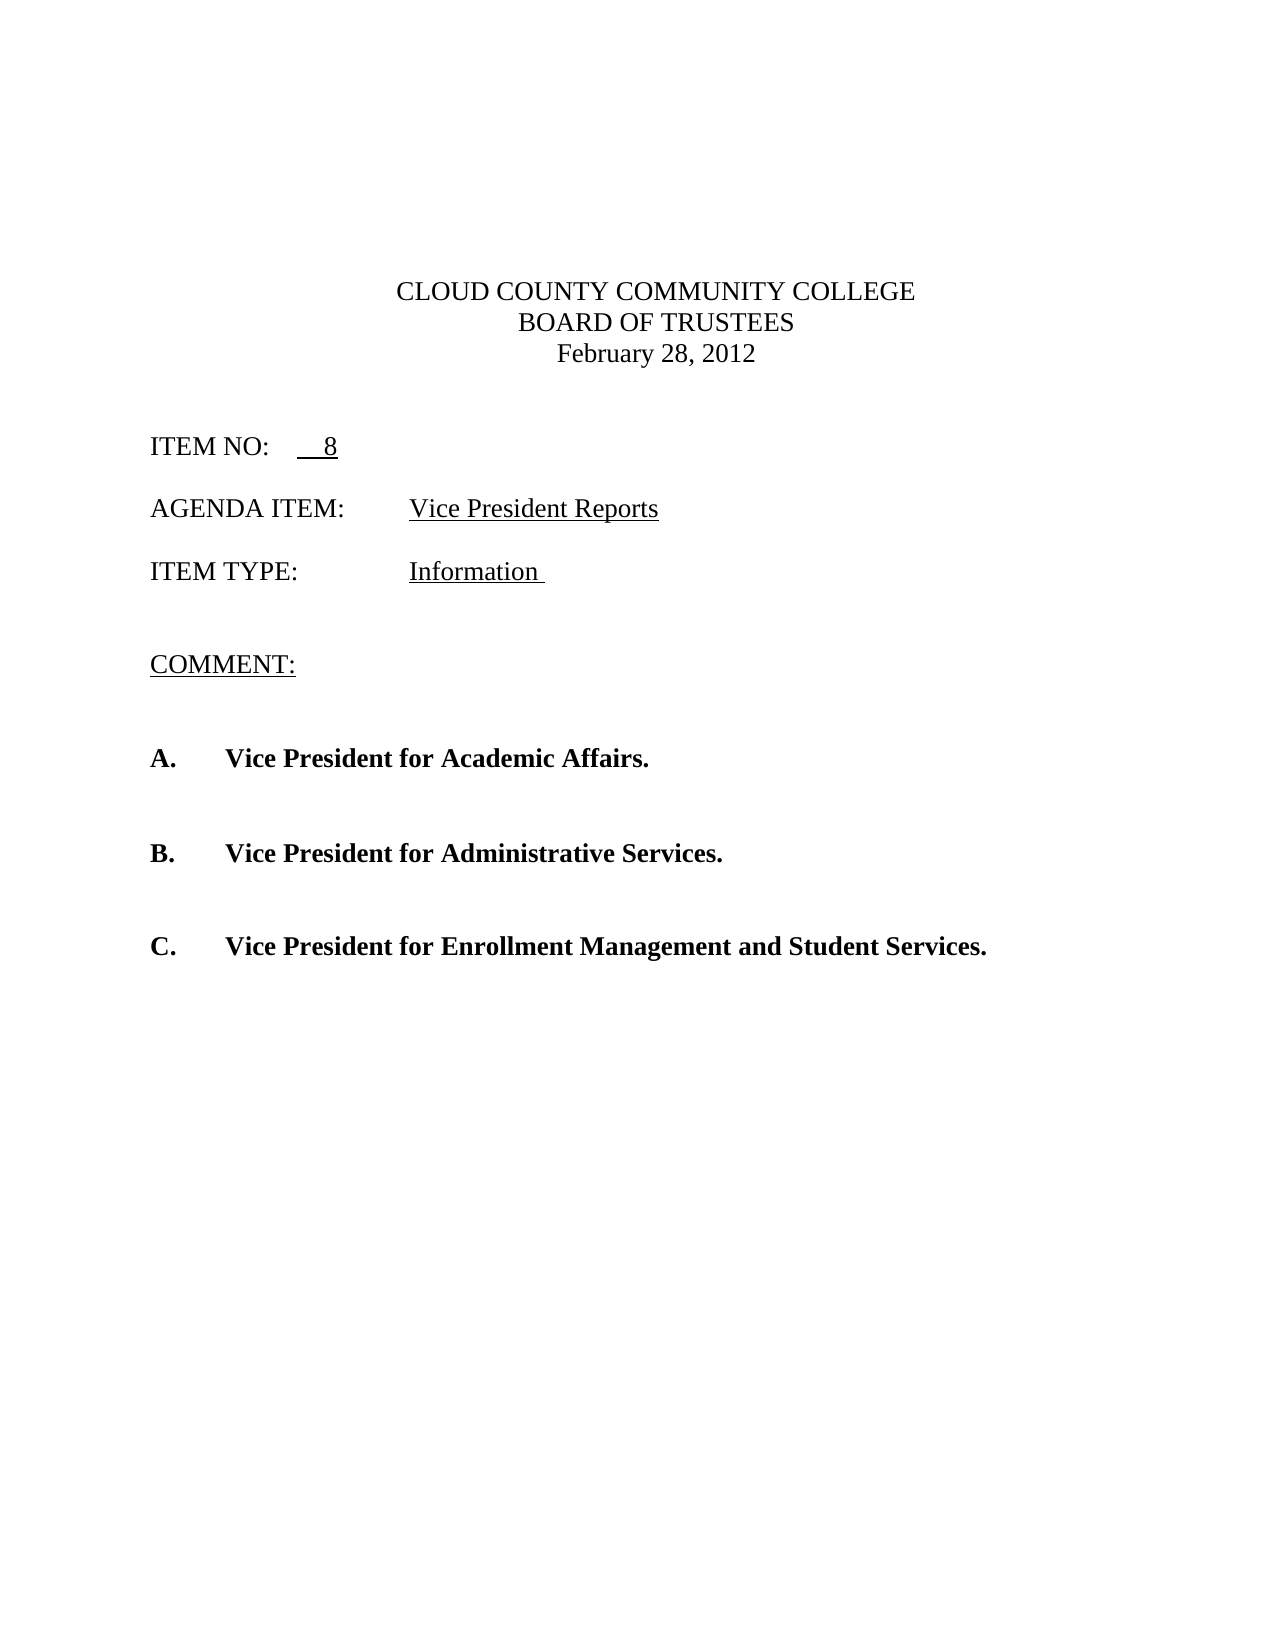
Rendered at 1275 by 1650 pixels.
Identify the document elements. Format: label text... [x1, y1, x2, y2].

text ITEM NO: 8 [150, 430, 1162, 461]
text AGENDA ITEM: Vice President Reports [150, 493, 1162, 524]
text BOARD OF TRUSTEES [150, 306, 1162, 337]
text COMMENT: [150, 648, 1162, 679]
text ITEM TYPE: Information [150, 555, 1162, 586]
text CLOUD COUNTY COMMUNITY COLLEGE [150, 274, 1162, 306]
list Vice President for Administrative Services. [150, 837, 1162, 868]
list Vice President for Enrollment Management and Student Services. [150, 931, 1162, 962]
list Vice President for Academic Affairs. [150, 742, 1162, 773]
text February 28, 2012 [150, 337, 1162, 368]
